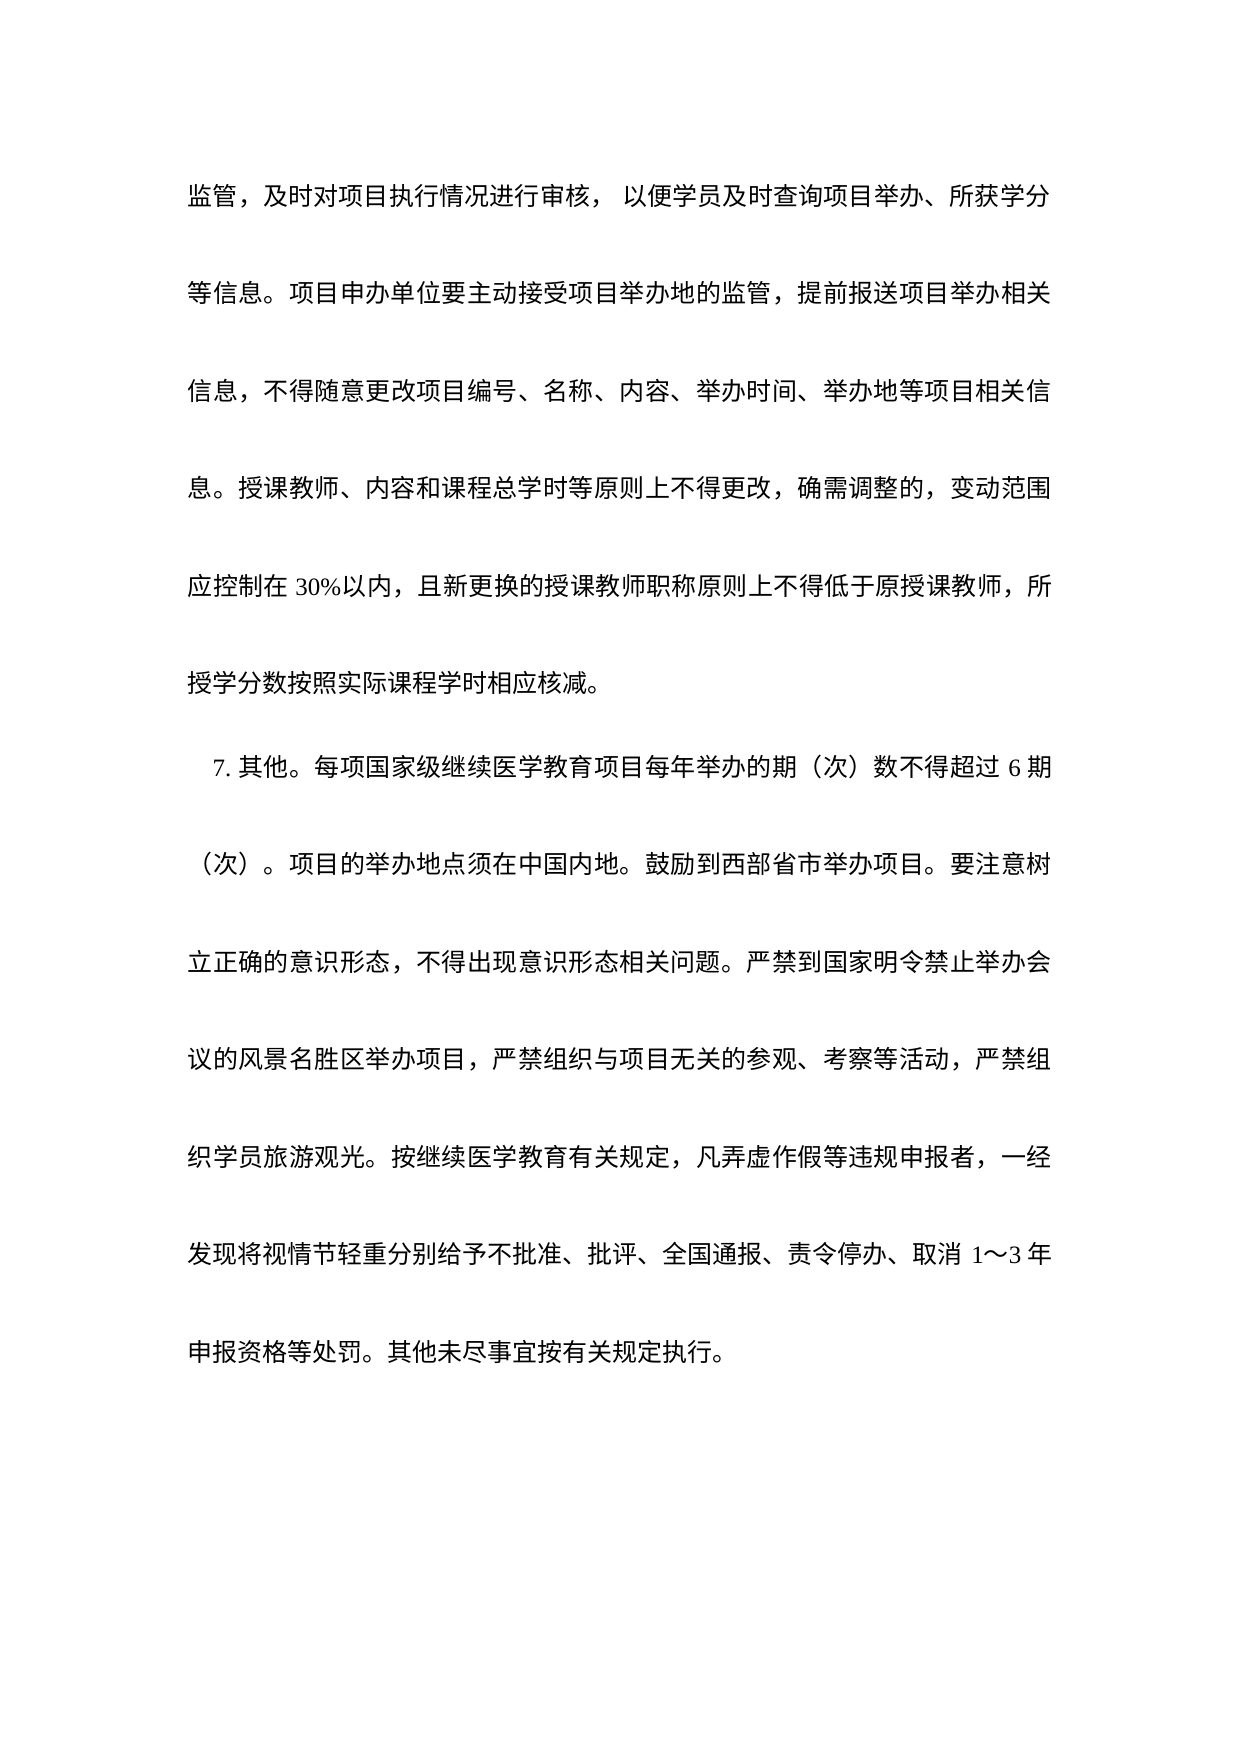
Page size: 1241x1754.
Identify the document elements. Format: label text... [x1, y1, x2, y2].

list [187, 162, 1053, 714]
list 7. 其他。每项国家级继续医学教育项目每年举办的期（次）数不得超过 6 期（次）。项目的举办地点须在中国内地。鼓励到西部省市举办项目。要注意树立正确的意识形态，不得出现意识形态相关问题。严禁到国家明令禁止举办会议的风景名胜区举办项目，严禁组织与项目无关的参观、考察等活动，严禁组织学员旅游观光。按继续医学教育有关规定，凡弄虚作假等违规申报者，一经发现将视情节轻重分别给予不批准、批评、全国通报、责令停办、取消 1～3 年申报资格等处罚。其他未尽事宜按有关规定执行。 [187, 733, 1053, 1383]
